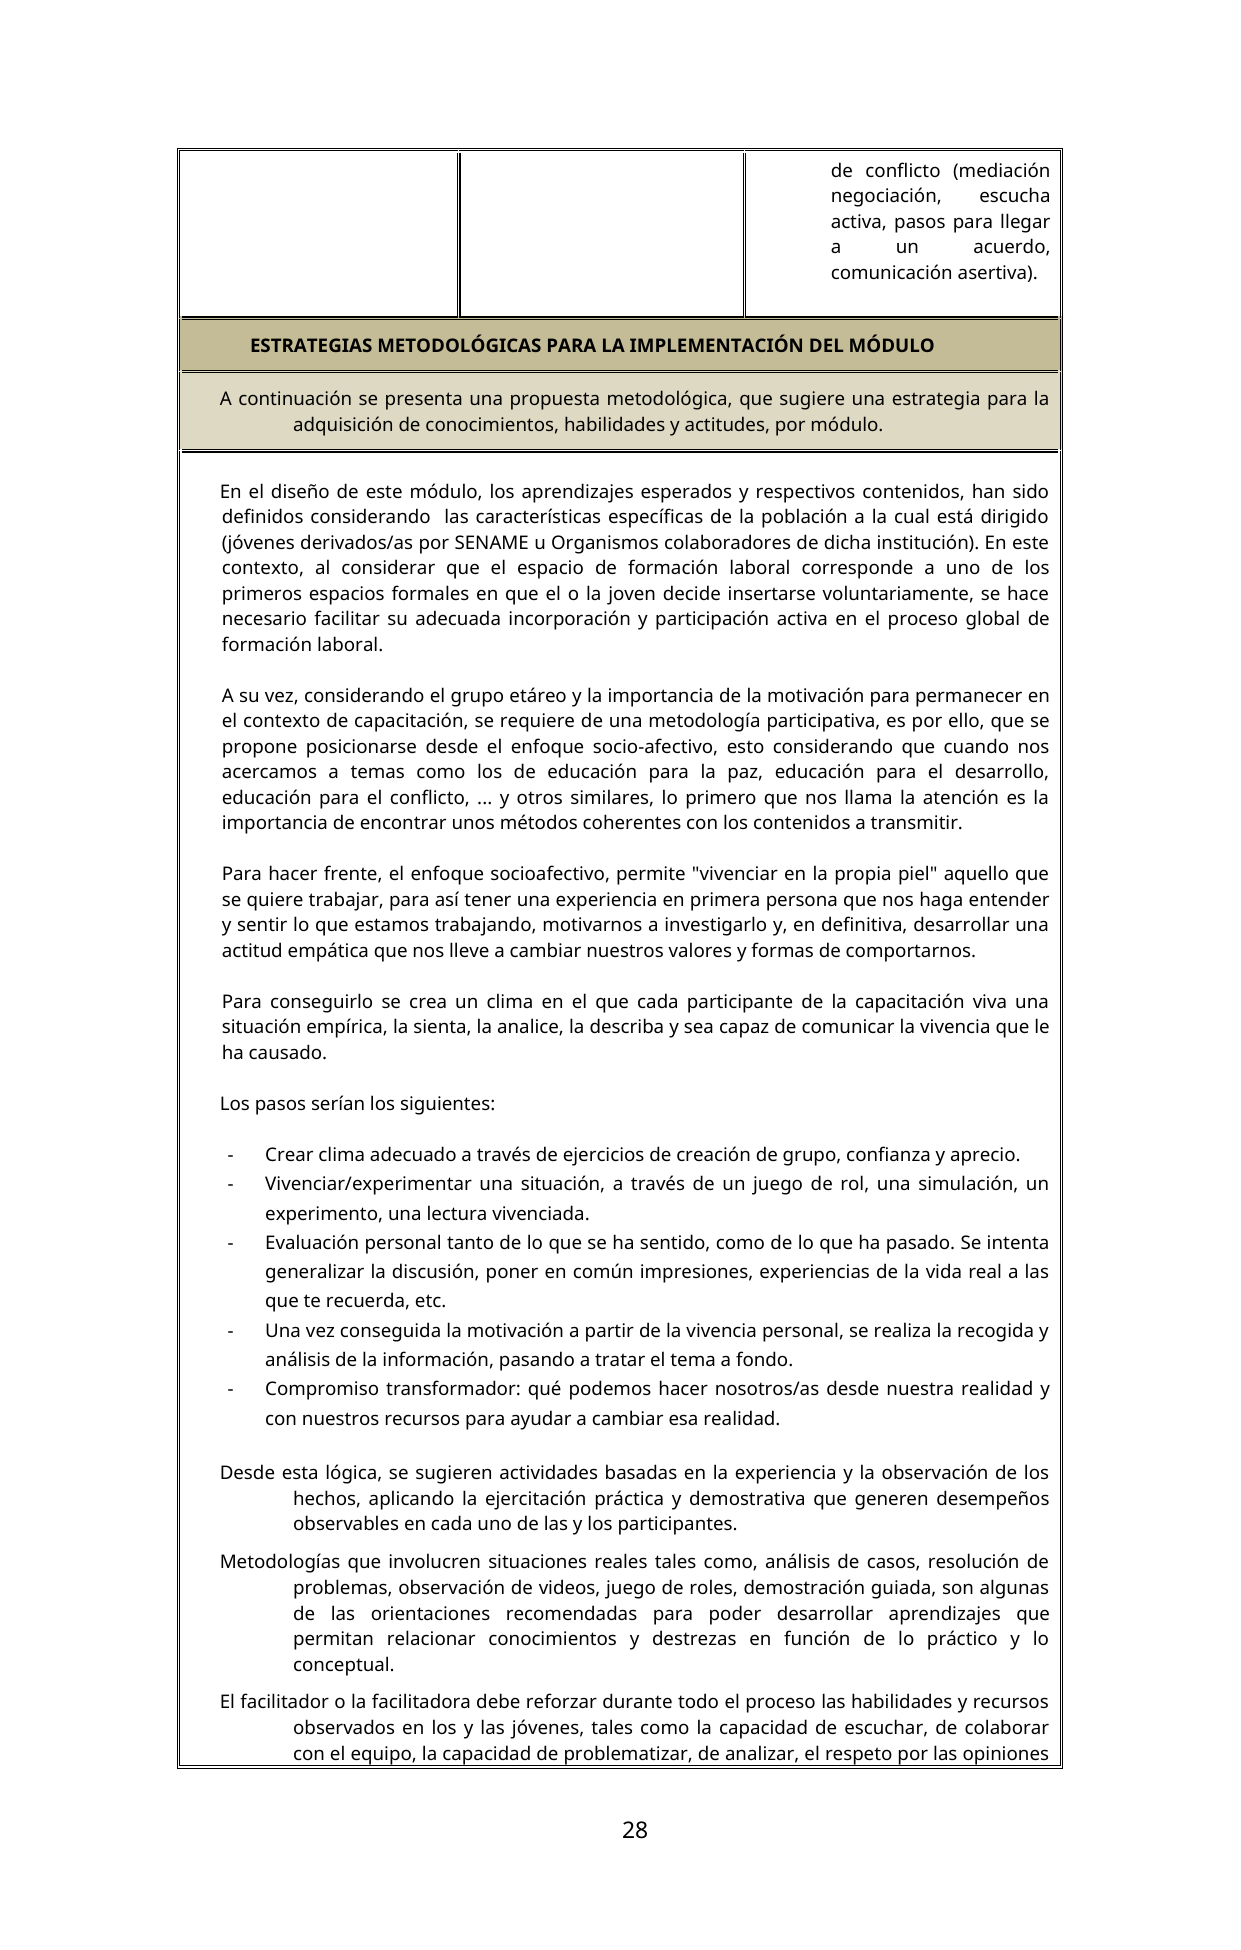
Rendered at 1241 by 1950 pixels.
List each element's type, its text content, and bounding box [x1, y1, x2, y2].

table_cell A continuación se presenta una propuesta metodológica, que sugiere una estrategia para la adquisición de conocimientos, habilidades y actitudes, por módulo. [179, 370, 1062, 449]
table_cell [180, 149, 459, 316]
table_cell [459, 151, 744, 316]
table_cell ESTRATEGIAS METODOLÓGICAS PARA LA IMPLEMENTACIÓN DEL MÓDULO [180, 316, 1060, 370]
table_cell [744, 151, 1060, 316]
